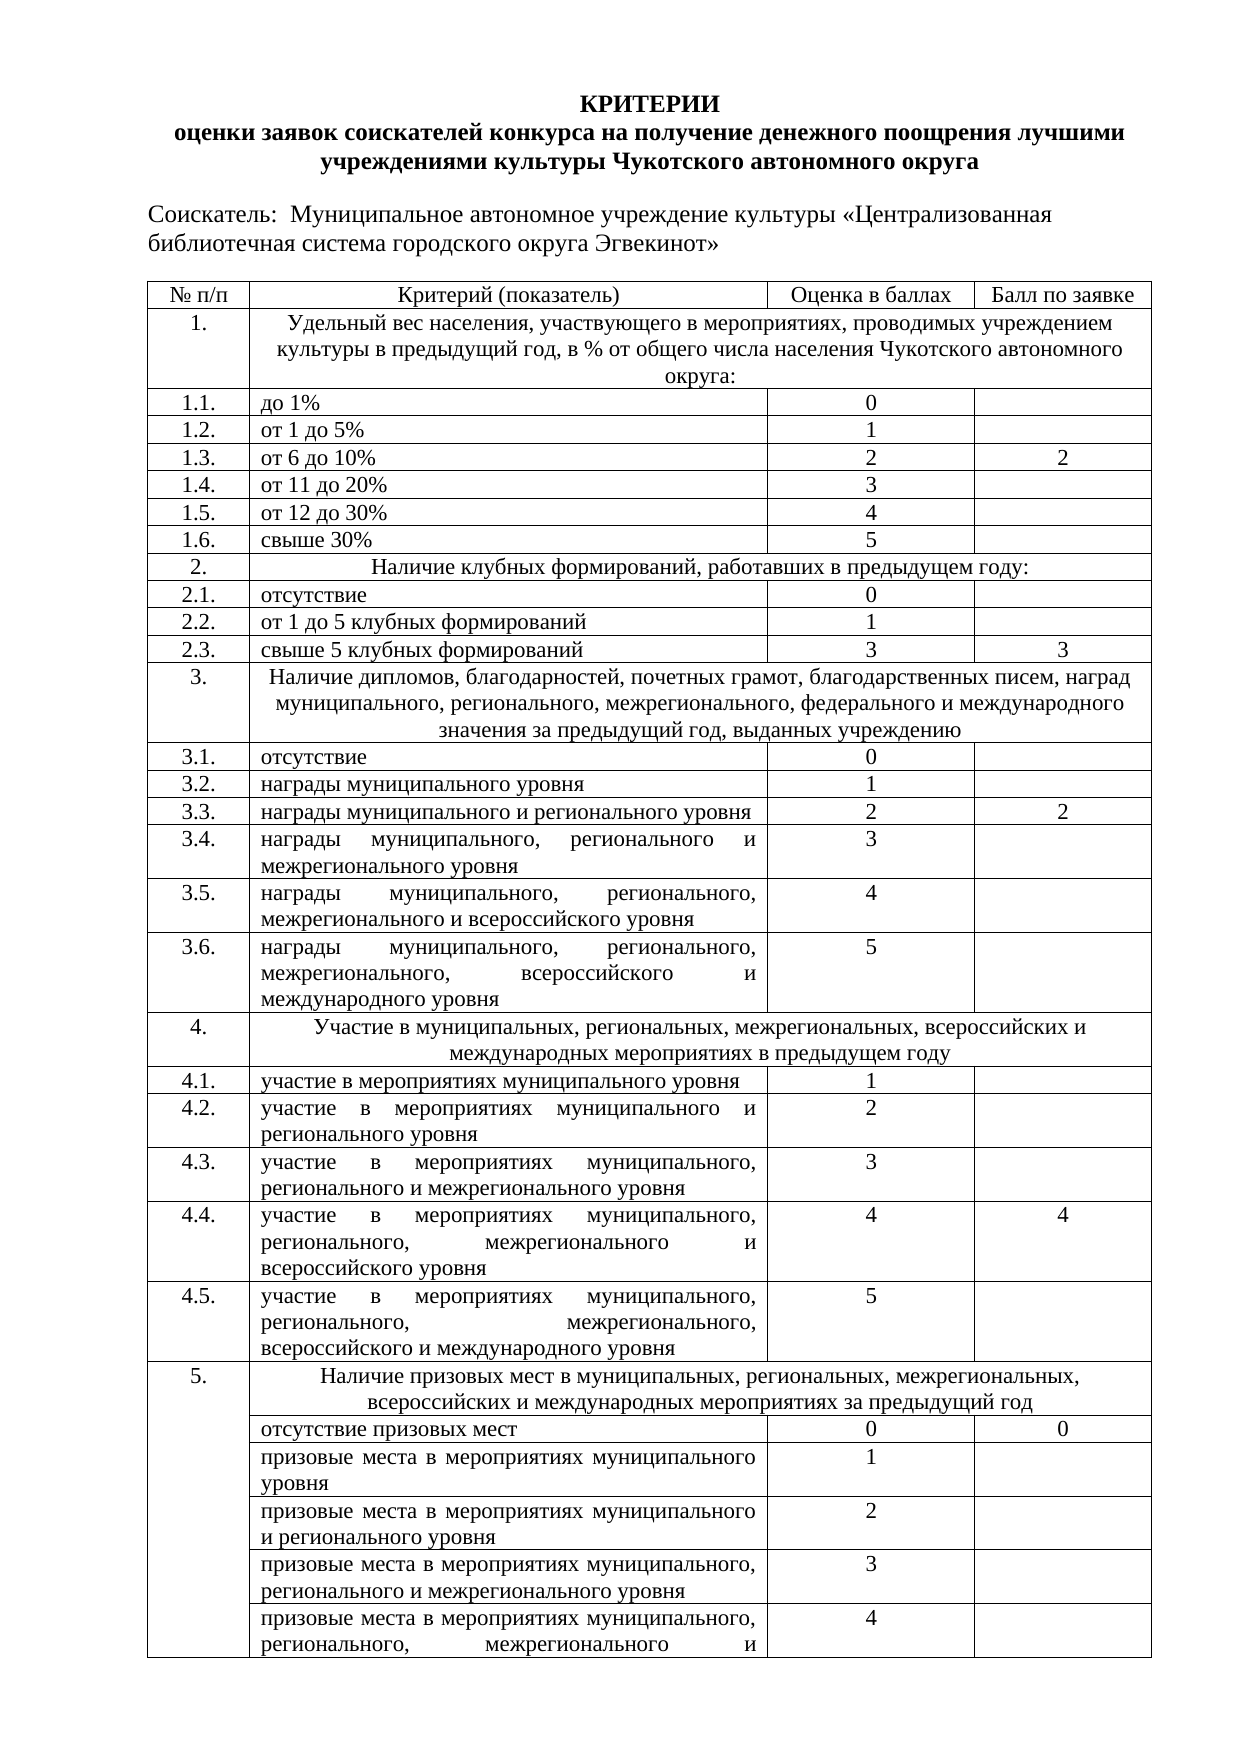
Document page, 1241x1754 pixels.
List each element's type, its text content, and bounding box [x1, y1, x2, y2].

table_cell [975, 389, 1151, 415]
table_cell [975, 771, 1151, 797]
table_cell 5. [148, 1362, 249, 1657]
table_cell 2 [768, 444, 974, 470]
table_cell отсутствие [250, 581, 767, 607]
table_cell [975, 1497, 1151, 1549]
table_cell 1 [768, 1067, 974, 1093]
table_cell Наличие призовых мест в муниципальных, региональных, межрегиональных, всероссийских и международных мероприятиях за предыдущий год [250, 1362, 1151, 1414]
table_cell 3.3. [148, 798, 249, 824]
table_cell 2 [768, 1497, 974, 1549]
table_cell [975, 933, 1151, 1012]
table_cell 1.6. [148, 526, 249, 552]
table_cell 0 [768, 389, 974, 415]
table_cell призовые места в мероприятиях муниципального и регионального уровня [250, 1497, 767, 1549]
table_cell 3 [975, 636, 1151, 662]
table_cell [975, 471, 1151, 498]
table_header № п/п [148, 282, 249, 308]
table_cell 5 [768, 526, 974, 552]
table_cell 1 [768, 771, 974, 797]
table_cell 1.2. [148, 416, 249, 443]
table_cell [975, 581, 1151, 607]
table_cell Наличие клубных формирований, работавших в предыдущем году: [250, 554, 1151, 580]
table_cell 5 [768, 1282, 974, 1361]
table_cell [975, 1067, 1151, 1093]
table_cell 4.4. [148, 1202, 249, 1281]
table_cell 2 [975, 444, 1151, 470]
table_cell 4 [975, 1202, 1151, 1281]
table_cell 4.3. [148, 1148, 249, 1201]
table_cell Участие в муниципальных, региональных, межрегиональных, всероссийских и международных мероприятиях в предыдущем году [250, 1013, 1151, 1066]
table_cell [975, 416, 1151, 443]
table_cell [250, 1604, 767, 1657]
table_header Оценка в баллах [768, 282, 974, 308]
table_cell награды муниципального, регионального, межрегионального, всероссийского и международного уровня [250, 933, 767, 1012]
table_cell награды муниципального, регионального и межрегионального уровня [250, 825, 767, 878]
table_cell 2. [148, 554, 249, 580]
table_cell 3.1. [148, 743, 249, 769]
table_cell 3 [768, 1148, 974, 1201]
text Соискатель: Муниципальное автономное учреждение культуры «Централизованная библиотечная система городского округа Эгвекинот» [148, 199, 1152, 256]
table_cell Удельный вес населения, участвующего в мероприятиях, проводимых учреждением культуры в предыдущий год, в % от общего числа населения Чукотского автономного округа: [250, 309, 1151, 388]
table_cell призовые места в мероприятиях муниципального уровня [250, 1443, 767, 1496]
table_cell участие в мероприятиях муниципального и регионального уровня [250, 1094, 767, 1147]
text КРИТЕРИИ оценки заявок соискателей конкурса на получение денежного поощрения лучшими учреждениями культуры Чукотского автономного округа [148, 89, 1152, 175]
table_cell участие в мероприятиях муниципального, регионального и межрегионального уровня [250, 1148, 767, 1201]
table_cell 1.4. [148, 471, 249, 498]
table_cell 1.5. [148, 499, 249, 525]
table_cell 4.5. [148, 1282, 249, 1361]
table_cell 2 [975, 798, 1151, 824]
table_cell от 1 до 5% [250, 416, 767, 443]
table_cell 3.6. [148, 933, 249, 1012]
table_cell от 12 до 30% [250, 499, 767, 525]
table_cell от 1 до 5 клубных формирований [250, 608, 767, 634]
table_cell свыше 30% [250, 526, 767, 552]
table_cell от 6 до 10% [250, 444, 767, 470]
table_cell до 1% [250, 389, 767, 415]
table_cell [975, 608, 1151, 634]
table_cell 3. [148, 663, 249, 742]
table_cell 2 [768, 1094, 974, 1147]
table_cell 1. [148, 309, 249, 388]
table_cell призовые места в мероприятиях муниципального, регионального и межрегионального уровня [250, 1550, 767, 1603]
table_cell 2.2. [148, 608, 249, 634]
table_cell [975, 879, 1151, 932]
table_cell Наличие дипломов, благодарностей, почетных грамот, благодарственных писем, наград муниципального, регионального, межрегионального, федерального и международного значения за предыдущий год, выданных учреждению [250, 663, 1151, 742]
table_cell свыше 5 клубных формирований [250, 636, 767, 662]
table_cell [975, 1604, 1151, 1657]
table_cell 0 [768, 743, 974, 769]
table_cell [975, 499, 1151, 525]
table_cell 3.2. [148, 771, 249, 797]
table_cell 1 [768, 1443, 974, 1496]
table_cell награды муниципального уровня [250, 771, 767, 797]
table_cell 3 [768, 825, 974, 878]
table_cell участие в мероприятиях муниципального, регионального, межрегионального и всероссийского уровня [250, 1202, 767, 1281]
table_cell [975, 526, 1151, 552]
table_cell 3 [768, 471, 974, 498]
table_cell 1.3. [148, 444, 249, 470]
table_cell 4.1. [148, 1067, 249, 1093]
table_cell 0 [975, 1416, 1151, 1442]
table_cell участие в мероприятиях муниципального уровня [250, 1067, 767, 1093]
table_cell 3 [768, 1550, 974, 1603]
table_cell 5 [768, 933, 974, 1012]
table_cell 4.2. [148, 1094, 249, 1147]
table_cell 0 [768, 1416, 974, 1442]
table_cell [975, 825, 1151, 878]
table_cell 3 [768, 636, 974, 662]
table_header Балл по заявке [975, 282, 1151, 308]
table_cell 4 [768, 499, 974, 525]
table_cell 4 [768, 1604, 974, 1657]
table_cell [975, 1094, 1151, 1147]
table_cell 2.1. [148, 581, 249, 607]
table_cell участие в мероприятиях муниципального, регионального, межрегионального, всероссийского и международного уровня [250, 1282, 767, 1361]
table_cell от 11 до 20% [250, 471, 767, 498]
table_cell отсутствие призовых мест [250, 1416, 767, 1442]
table_cell 1 [768, 416, 974, 443]
table_cell 2 [768, 798, 974, 824]
table_cell 3.5. [148, 879, 249, 932]
table_cell [975, 1148, 1151, 1201]
table_cell 2.3. [148, 636, 249, 662]
table_cell [975, 1550, 1151, 1603]
table_cell награды муниципального, регионального, межрегионального и всероссийского уровня [250, 879, 767, 932]
table_cell 3.4. [148, 825, 249, 878]
table_cell [975, 1443, 1151, 1496]
table_cell 4 [768, 879, 974, 932]
table_cell 4 [768, 1202, 974, 1281]
table_cell 0 [768, 581, 974, 607]
table_cell отсутствие [250, 743, 767, 769]
table_cell [975, 743, 1151, 769]
table_cell [975, 1282, 1151, 1361]
table_header Критерий (показатель) [250, 282, 767, 308]
table_cell 1.1. [148, 389, 249, 415]
table_cell награды муниципального и регионального уровня [250, 798, 767, 824]
table_cell 4. [148, 1013, 249, 1066]
table_cell 1 [768, 608, 974, 634]
